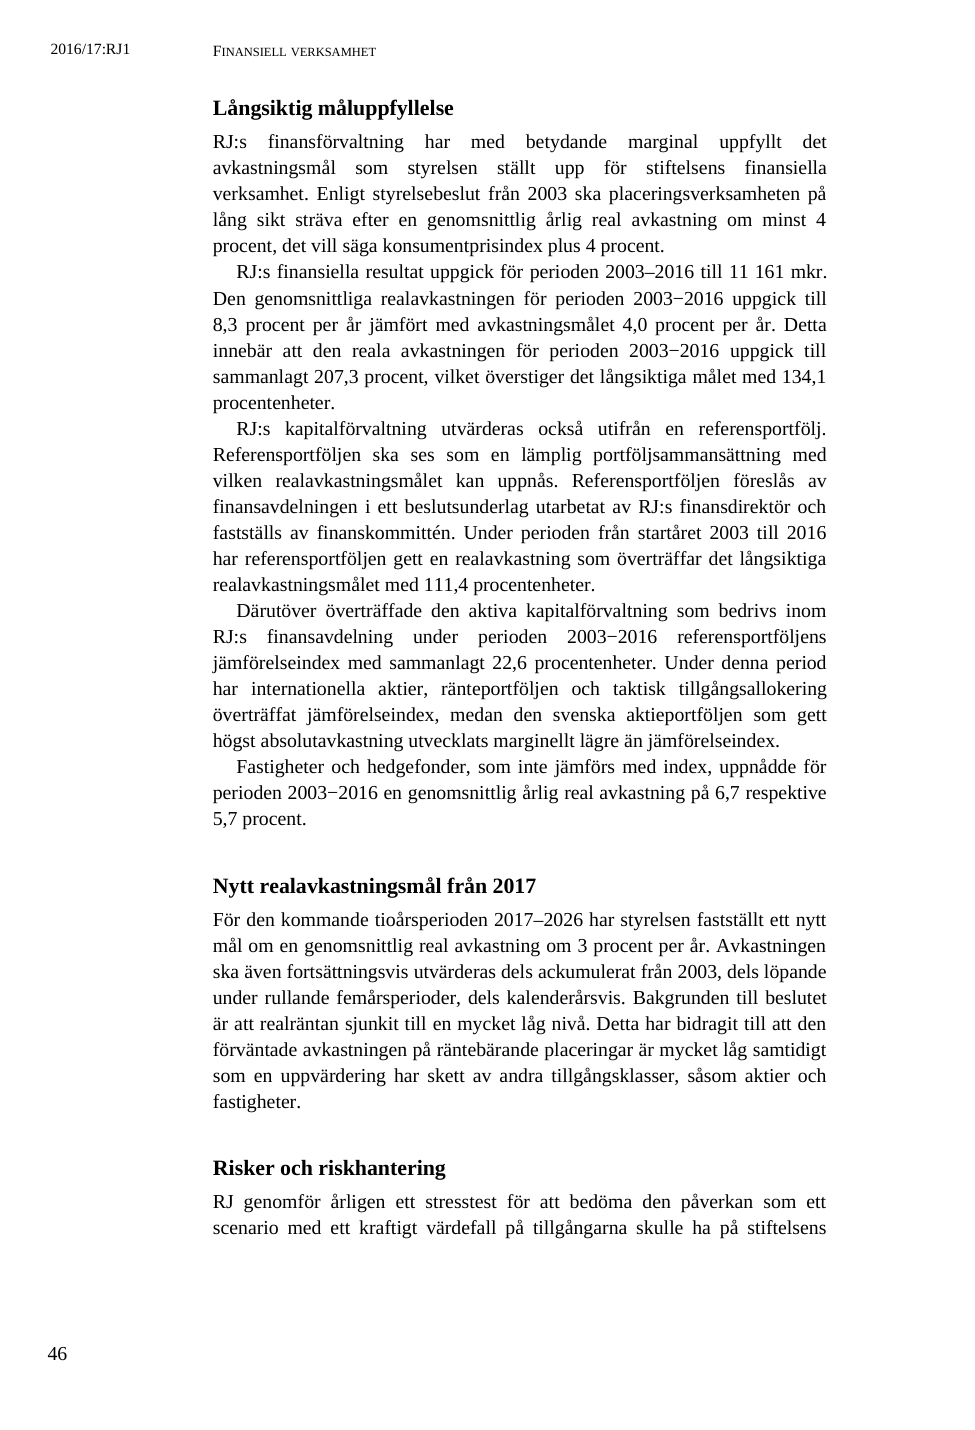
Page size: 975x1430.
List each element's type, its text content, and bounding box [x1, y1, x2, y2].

text RJ:s finansiella resultat uppgick för perioden 2003–2016 till 11 161 mkr. Den genomsnittliga realavkastningen för perioden 2003−2016 uppgick till 8,3 procent per år jämfört med avkastningsmålet 4,0 procent per år. Detta innebär att den reala avkastningen för perioden 2003−2016 uppgick till sammanlagt 207,3 procent, vilket överstiger det långsiktiga målet med 134,1 procentenheter. [213, 257, 827, 413]
text För den kommande tioårsperioden 2017–2026 har styrelsen fastställt ett nytt mål om en genomsnittlig real avkastning om 3 procent per år. Avkastningen ska även fortsättningsvis utvärderas dels ackumulerat från 2003, dels löpande under rullande femårsperioder, dels kalenderårsvis. Bakgrunden till beslutet är att realräntan sjunkit till en mycket låg nivå. Detta har bidragit till att den förväntade avkastningen på räntebärande placeringar är mycket låg samtidigt som en uppvärdering har skett av andra tillgångsklasser, såsom aktier och fastigheter. [213, 904, 827, 1113]
text Långsiktig måluppfyllelse [213, 94, 827, 121]
text Risker och riskhantering [213, 1154, 827, 1180]
text RJ:s kapitalförvaltning utvärderas också utifrån en referensportfölj. Referensportföljen ska ses som en lämplig portföljsammansättning med vilken realavkastningsmålet kan uppnås. Referensportföljen föreslås av finansavdelningen i ett beslutsunderlag utarbetat av RJ:s finansdirektör och fastställs av finanskommittén. Under perioden från startåret 2003 till 2016 har referensportföljen gett en realavkastning som överträffar det långsiktiga realavkastningsmålet med 111,4 procentenheter. [213, 413, 827, 596]
text Därutöver överträffade den aktiva kapitalförvaltning som bedrivs inom RJ:s finansavdelning under perioden 2003−2016 referensportföljens jämförelseindex med sammanlagt 22,6 procentenheter. Under denna period har internationella aktier, ränteportföljen och taktisk tillgångsallokering överträffat jämförelseindex, medan den svenska aktieportföljen som gett högst absolutavkastning utvecklats marginellt lägre än jämförelseindex. [213, 596, 827, 752]
text Fastigheter och hedgefonder, som inte jämförs med index, uppnådde för perioden 2003−2016 en genomsnittlig årlig real avkastning på 6,7 respektive 5,7 procent. [213, 752, 827, 830]
text RJ:s finansförvaltning har med betydande marginal uppfyllt det avkastningsmål som styrelsen ställt upp för stiftelsens finansiella verksamhet. Enligt styrelsebeslut från 2003 ska placeringsverksamheten på lång sikt sträva efter en genomsnittlig årlig real avkastning om minst 4 procent, det vill säga konsumentprisindex plus 4 procent. [213, 127, 827, 257]
text Nytt realavkastningsmål från 2017 [213, 872, 827, 898]
